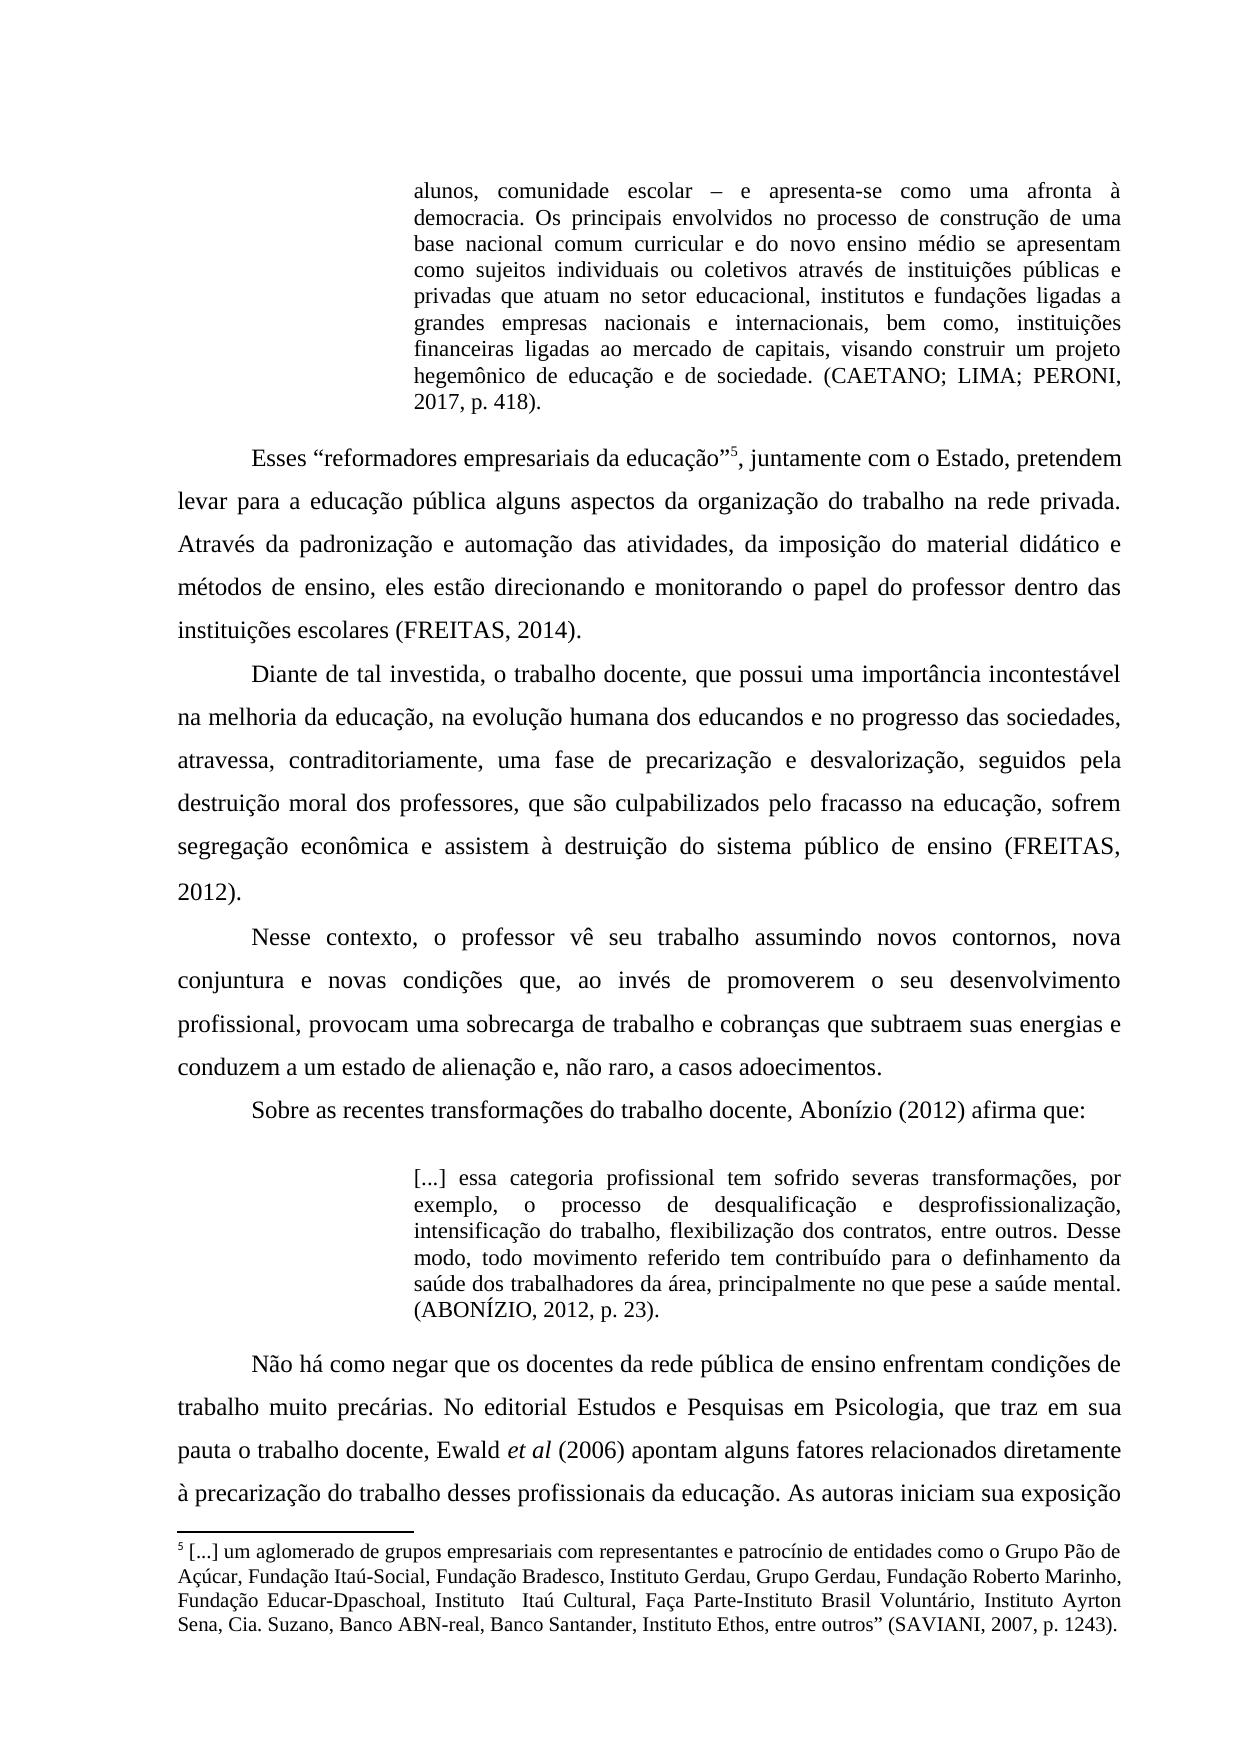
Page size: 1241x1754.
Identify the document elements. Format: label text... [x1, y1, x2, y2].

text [413, 177, 1122, 414]
text Sobre as recentes transformações do trabalho docente, Abonízio (2012) afirma que: [177, 1095, 1122, 1124]
text Nesse contexto, o professor vê seu trabalho assumindo novos contornos, nova conjuntura e novas condições que, ao invés de promoverem o seu desenvolvimento profissional, provocam uma sobrecarga de trabalho e cobranças que subtraem suas energias e conduzem a um estado de alienação e, não raro, a casos adoecimentos. [177, 922, 1122, 1081]
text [177, 1349, 1122, 1507]
text Esses “reformadores empresariais da educação”, juntamente com o Estado, pretendem levar para a educação pública alguns aspectos da organização do trabalho na rede privada. Através da padronização e automação das atividades, da imposição do material didático e métodos de ensino, eles estão direcionando e monitorando o papel do professor dentro das instituições escolares (FREITAS, 2014). [177, 443, 1122, 644]
text Diante de tal investida, o trabalho docente, que possui uma importância incontestável na melhoria da educação, na evolução humana dos educandos e no progresso das sociedades, atravessa, contraditoriamente, uma fase de precarização e desvalorização, seguidos pela destruição moral dos professores, que são culpabilizados pelo fracasso na educação, sofrem segregação econômica e assistem à destruição do sistema público de ensino (FREITAS, 2012). [177, 659, 1122, 907]
list [...] essa categoria profissional tem sofrido severas transformações, por exemplo, o processo de desqualificação e desprofissionalização, intensificação do trabalho, flexibilização dos contratos, entre outros. Desse modo, todo movimento referido tem contribuído para o definhamento da saúde dos trabalhadores da área, principalmente no que pese a saúde mental. (ABONÍZIO, 2012, p. 23). [413, 1164, 1122, 1323]
